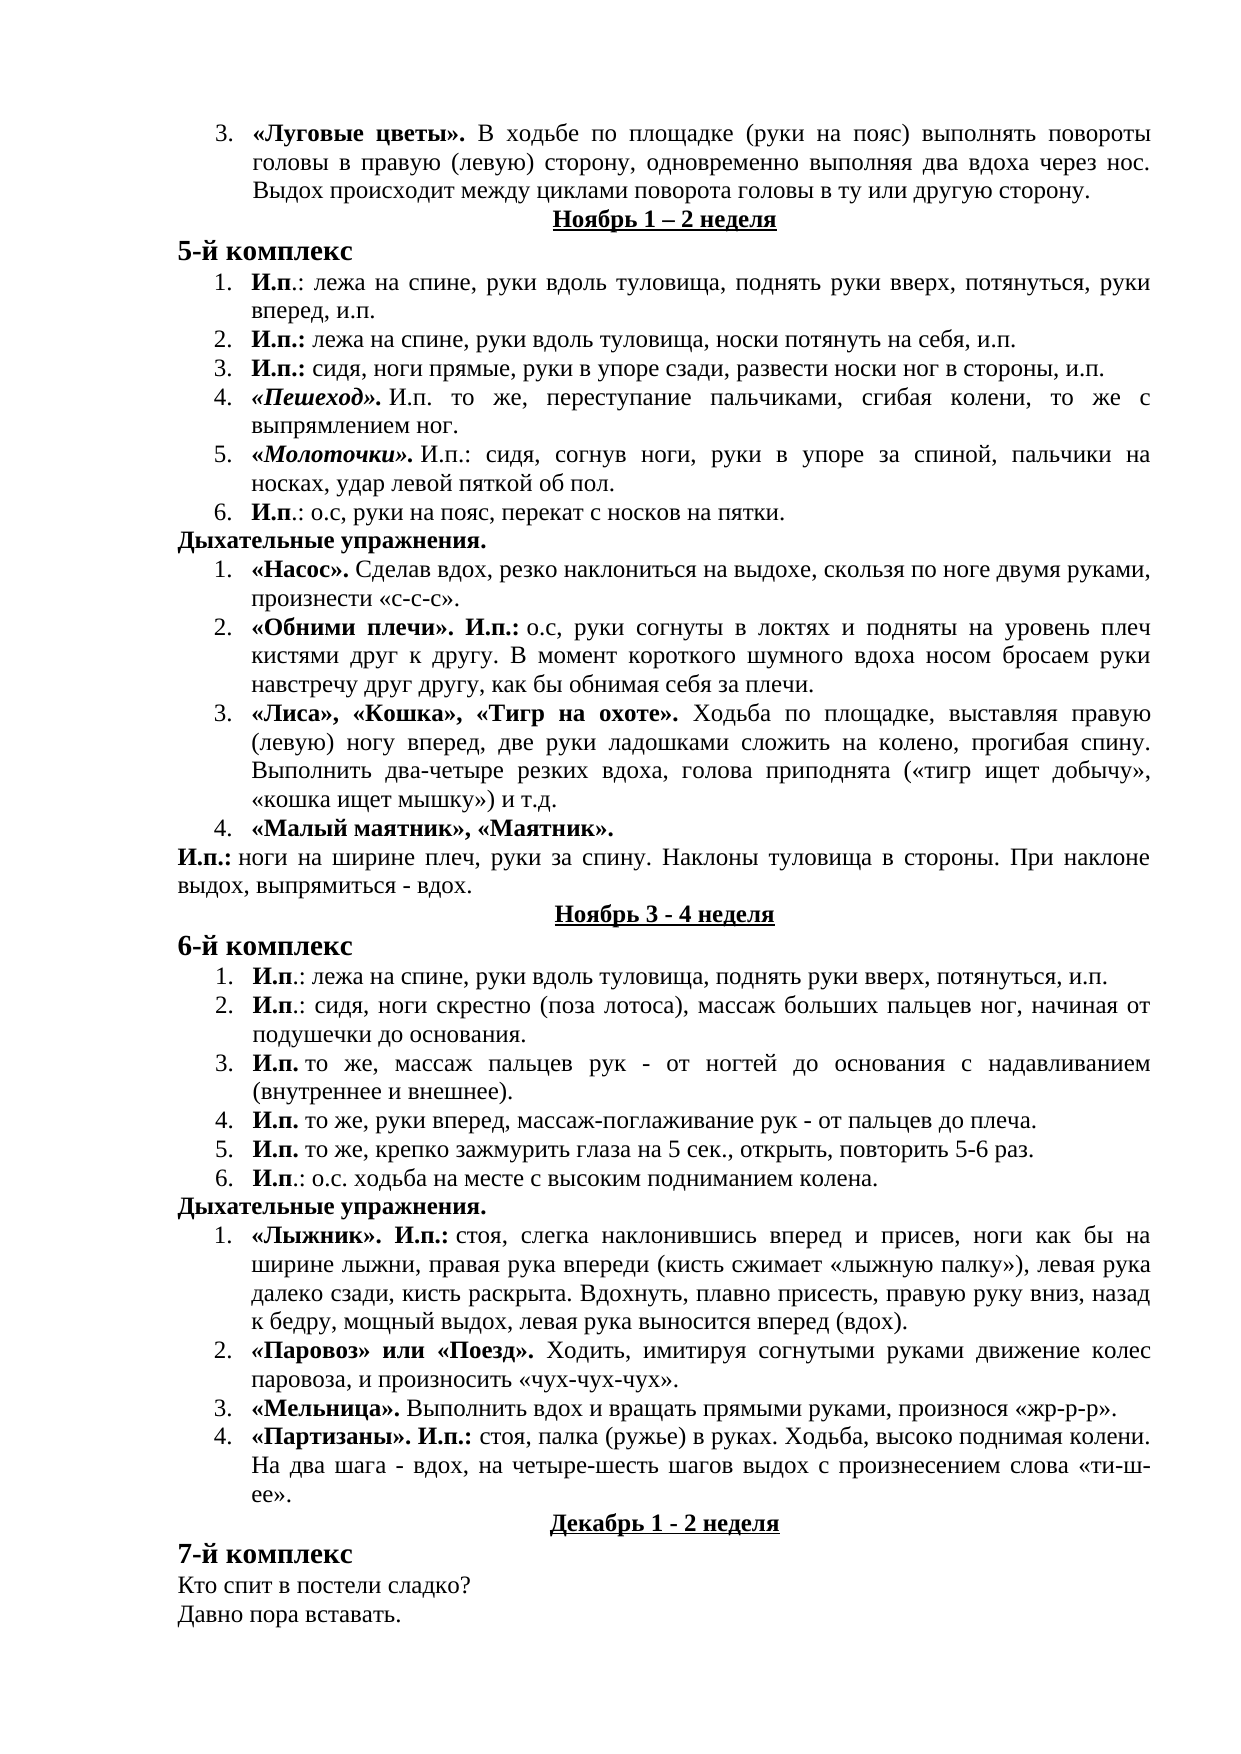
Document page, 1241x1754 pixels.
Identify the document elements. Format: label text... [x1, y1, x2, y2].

list «Малый маятник», «Маятник». [213, 813, 1152, 842]
list «Партизаны». И.п.: стоя, палка (ружье) в руках. Ходьба, высоко поднимая колени. На два шага - вдох, на четыре-шесть шагов выдох с произнесением слова «ти-ш-ее». [213, 1421, 1152, 1508]
text Кто спит в постели сладко? [177, 1570, 1152, 1599]
list И.п.: сидя, ноги скрестно (поза лотоса), массаж больших пальцев ног, начиная от подушечки до основания. [215, 990, 1152, 1048]
list «Паровоз» или «Поезд». Ходить, имитируя согнутыми руками движение колес паровоза, и произносить «чух-чух-чух». [213, 1335, 1152, 1393]
list И.п. то же, крепко зажмурить глаза на 5 сек., открыть, повторить 5-6 раз. [215, 1134, 1152, 1163]
text 5-й комплекс [177, 233, 1152, 267]
list И.п.: лежа на спине, руки вдоль туловища, поднять руки вверх, потянуться, руки вперед, и.п. [213, 267, 1152, 324]
list «Лиса», «Кошка», «Тигр на охоте». Ходьба по площадке, выставляя правую (левую) ногу вперед, две руки ладошками сложить на колено, прогибая спину. Выполнить два-четыре резких вдоха, голова приподнята («тигр ищет добычу», «кошка ищет мышку») и т.д. [213, 698, 1152, 813]
text Ноябрь 3 - 4 неделя [177, 899, 1152, 928]
text 7-й комплекс [177, 1536, 1152, 1570]
list И.п. то же, массаж пальцев рук - от ногтей до основания с надавливанием (внутреннее и внешнее). [215, 1048, 1152, 1105]
list И.п.: лежа на спине, руки вдоль туловища, носки потянуть на себя, и.п. [213, 324, 1152, 353]
list «Мельница». Выполнить вдох и вращать прямыми руками, произнося «жр-р-р». [213, 1393, 1152, 1421]
list И.п.: о.с, руки на пояс, перекат с носков на пятки. [213, 497, 1152, 525]
text И.п.: ноги на ширине плеч, руки за спину. Наклоны туловища в стороны. При наклоне выдох, выпрямиться - вдох. [177, 842, 1152, 899]
text 6-й комплекс [177, 928, 1152, 961]
list И.п.: о.с. ходьба на месте с высоким подниманием колена. [215, 1163, 1152, 1191]
list «Молоточки». И.п.: сидя, согнув ноги, руки в упоре за спиной, пальчики на носках, удар левой пяткой об пол. [213, 439, 1152, 497]
list «Обними плечи». И.п.: о.с, руки согнуты в локтях и подняты на уровень плеч кистями друг к другу. В момент короткого шумного вдоха носом бросаем руки навстречу друг другу, как бы обнимая себя за плечи. [213, 612, 1152, 698]
list И.п.: сидя, ноги прямые, руки в упоре сзади, развести носки ног в стороны, и.п. [213, 353, 1152, 382]
list «Лыжник». И.п.: стоя, слегка наклонившись вперед и присев, ноги как бы на ширине лыжни, правая рука впереди (кисть сжимает «лыжную палку»), левая рука далеко сзади, кисть раскрыта. Вдохнуть, плавно присесть, правую руку вниз, назад к бедру, мощный выдох, левая рука выносится вперед (вдох). [213, 1220, 1152, 1335]
list И.п. то же, руки вперед, массаж-поглаживание рук - от пальцев до плеча. [215, 1105, 1152, 1134]
text Дыхательные упражнения. [177, 1191, 1152, 1220]
text Ноябрь 1 – 2 неделя [177, 204, 1152, 233]
text Давно пора вставать. [177, 1599, 1152, 1627]
list И.п.: лежа на спине, руки вдоль туловища, поднять руки вверх, потянуться, и.п. [215, 961, 1152, 990]
text Дыхательные упражнения. [177, 525, 1152, 554]
text Декабрь 1 - 2 неделя [177, 1508, 1152, 1536]
list «Луговые цветы». В ходьбе по площадке (руки на пояс) выполнять повороты головы в правую (левую) сторону, одновременно выполняя два вдоха через нос. Выдох происходит между циклами поворота головы в ту или другую сторону. [215, 118, 1152, 204]
list «Насос». Сделав вдох, резко наклониться на выдохе, скользя по ноге двумя руками, произнести «с-с-с». [213, 554, 1152, 612]
list «Пешеход». И.п. то же, переступание пальчиками, сгибая колени, то же с выпрямлением ног. [213, 382, 1152, 439]
